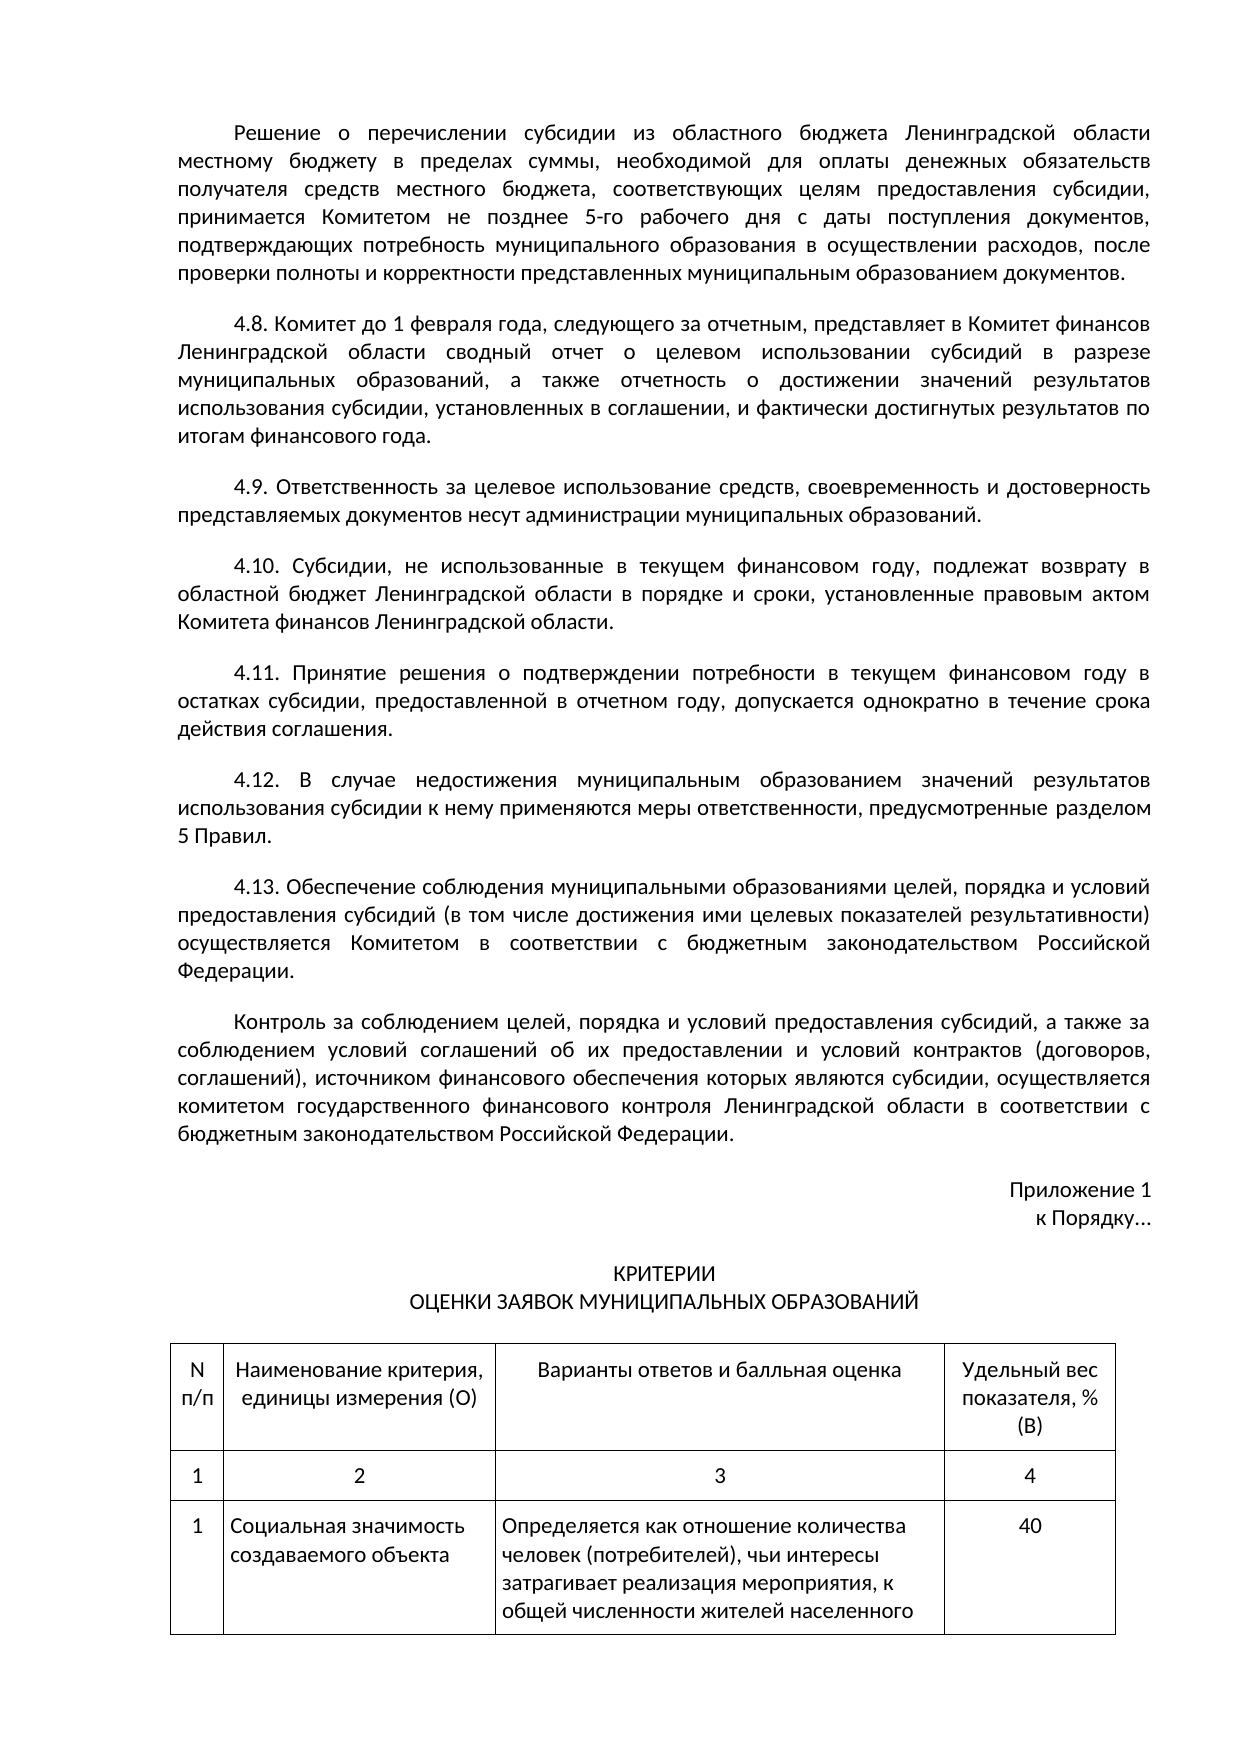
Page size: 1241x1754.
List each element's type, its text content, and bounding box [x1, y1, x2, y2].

text КРИТЕРИИ [177, 1259, 1152, 1287]
text Приложение 1 [177, 1175, 1152, 1203]
table_cell 4 [945, 1451, 1115, 1500]
table_cell 40 [945, 1501, 1115, 1634]
table_header Удельный вес показателя, % (В) [945, 1344, 1115, 1450]
text 4.9. Ответственность за целевое использование средств, своевременность и достоверность представляемых документов несут администрации муниципальных образований. [177, 472, 1152, 528]
table_header Наименование критерия, единицы измерения (О) [224, 1344, 495, 1450]
table_cell 1 [171, 1451, 223, 1500]
text 4.13. Обеспечение соблюдения муниципальными образованиями целей, порядка и условий предоставления субсидий (в том числе достижения ими целевых показателей результативности) осуществляется Комитетом в соответствии с бюджетным законодательством Российской Федерации. [177, 872, 1152, 984]
table_header Варианты ответов и балльная оценка [496, 1344, 944, 1450]
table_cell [224, 1501, 495, 1634]
text 4.11. Принятие решения о подтверждении потребности в текущем финансовом году в остатках субсидии, предоставленной в отчетном году, допускается однократно в течение срока действия соглашения. [177, 658, 1152, 742]
table_cell 1 [171, 1501, 223, 1634]
table_cell 2 [224, 1451, 495, 1500]
text к Порядку... [177, 1203, 1152, 1231]
table_cell 3 [496, 1451, 944, 1500]
text Контроль за соблюдением целей, порядка и условий предоставления субсидий, а также за соблюдением условий соглашений об их предоставлении и условий контрактов (договоров, соглашений), источником финансового обеспечения которых являются субсидии, осуществляется комитетом государственного финансового контроля Ленинградской области в соответствии с бюджетным законодательством Российской Федерации. [177, 1007, 1152, 1147]
text 4.8. Комитет до 1 февраля года, следующего за отчетным, представляет в Комитет финансов Ленинградской области сводный отчет о целевом использовании субсидий в разрезе муниципальных образований, а также отчетность о достижении значений результатов использования субсидии, установленных в соглашении, и фактически достигнутых результатов по итогам финансового года. [177, 309, 1152, 449]
text ОЦЕНКИ ЗАЯВОК МУНИЦИПАЛЬНЫХ ОБРАЗОВАНИЙ [177, 1287, 1152, 1315]
text 4.10. Субсидии, не использованные в текущем финансовом году, подлежат возврату в областной бюджет Ленинградской области в порядке и сроки, установленные правовым актом Комитета финансов Ленинградской области. [177, 551, 1152, 635]
table_header N п/п [171, 1344, 223, 1450]
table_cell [496, 1501, 944, 1634]
text 4.12. В случае недостижения муниципальным образованием значений результатов использования субсидии к нему применяются меры ответственности, предусмотренные разделом 5 Правил. [177, 765, 1152, 849]
text Решение о перечислении субсидии из областного бюджета Ленинградской области местному бюджету в пределах суммы, необходимой для оплаты денежных обязательств получателя средств местного бюджета, соответствующих целям предоставления субсидии, принимается Комитетом не позднее 5-го рабочего дня с даты поступления документов, подтверждающих потребность муниципального образования в осуществлении расходов, после проверки полноты и корректности представленных муниципальным образованием документов. [177, 118, 1152, 286]
